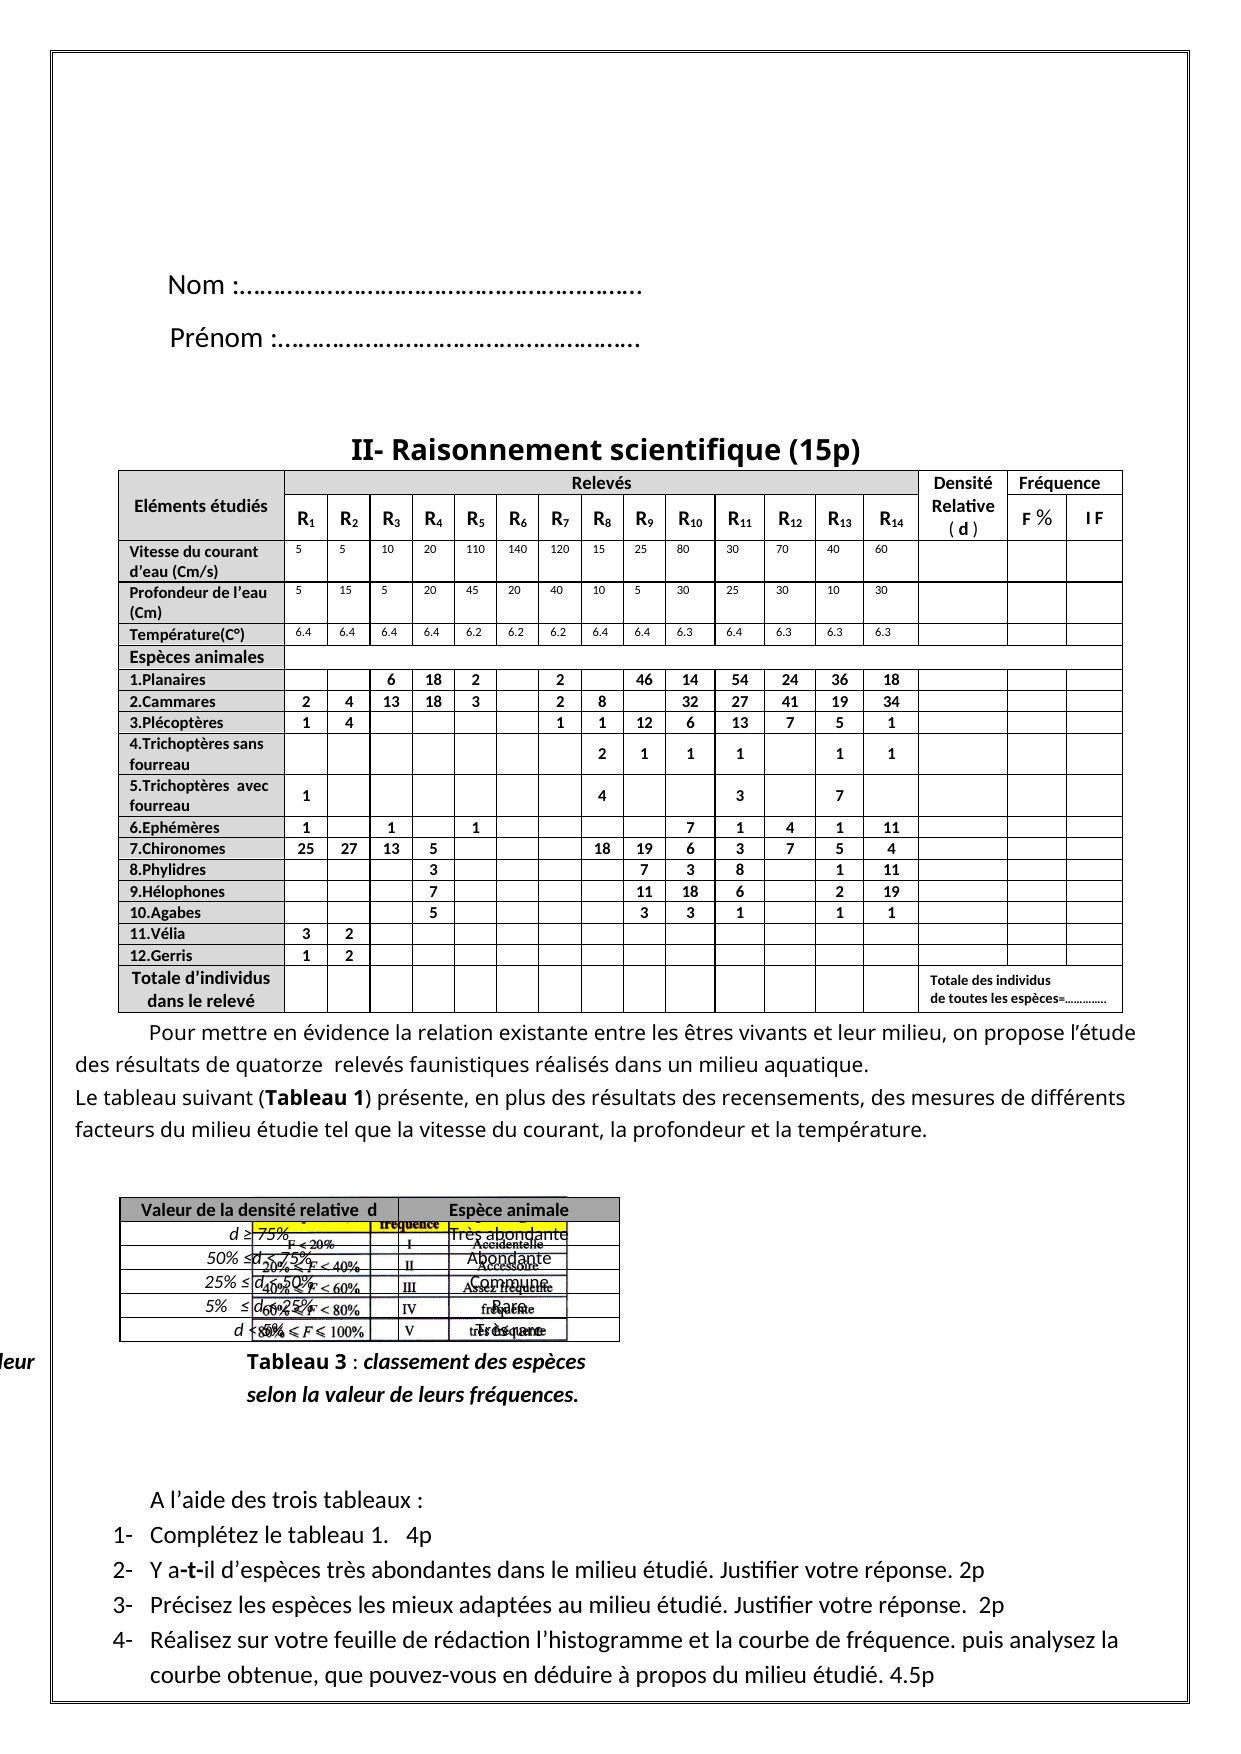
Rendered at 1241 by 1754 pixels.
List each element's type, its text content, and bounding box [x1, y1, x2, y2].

list Réalisez sur votre feuille de rédaction l’histogramme et la courbe de fréquence. puis analysez la courbe obtenue, que pouvez-vous en déduire à propos du milieu étudié. 4.5p [112, 1624, 1165, 1689]
table_cell 6 [666, 712, 714, 732]
table_cell [716, 924, 764, 944]
table_header Eléments étudiés [119, 471, 284, 540]
table_cell [285, 966, 327, 1012]
table_cell [1067, 902, 1122, 923]
table_cell 10.Agabes [119, 902, 284, 923]
table_cell 3 [285, 924, 327, 944]
table_cell 20 [497, 583, 538, 623]
table_cell [328, 734, 369, 774]
table_cell [624, 966, 665, 1012]
table_cell 3 [666, 902, 714, 923]
table_cell [582, 817, 623, 837]
table_cell 41 [765, 691, 815, 711]
table_cell [1008, 817, 1066, 837]
table_cell R5 [455, 495, 496, 540]
table_cell [1067, 691, 1122, 711]
table_cell 1 [716, 817, 764, 837]
table_cell 70 [765, 541, 815, 581]
table_cell 1 [816, 734, 863, 774]
table_cell 6.2 [539, 624, 581, 644]
table_cell R9 [624, 495, 665, 540]
table_cell [497, 670, 538, 690]
table_cell [539, 734, 581, 774]
table_cell Rare [399, 1294, 619, 1317]
table_cell [497, 860, 538, 880]
table_cell 18 [864, 670, 918, 690]
table_cell F % [1008, 495, 1066, 540]
table_cell Totale des individus de toutes les espèces=………….. [919, 966, 1122, 1012]
table_cell [1008, 838, 1066, 858]
table_cell 2 [328, 924, 369, 944]
table_cell [497, 775, 538, 816]
table_cell 6.4 [624, 624, 665, 644]
table_cell 5 [413, 838, 454, 858]
table_cell [1067, 734, 1122, 774]
table_cell [497, 691, 538, 711]
table_cell d ≥ 75% [121, 1222, 398, 1245]
table_cell [1008, 860, 1066, 880]
table_cell [716, 945, 764, 965]
table_cell [455, 881, 496, 901]
table_cell 18 [582, 838, 623, 858]
table_cell 2 [539, 670, 581, 690]
table_cell 25 [624, 541, 665, 581]
list Précisez les espèces les mieux adaptées au milieu étudié. Justifier votre réponse. 2p [112, 1589, 1165, 1619]
table_cell Très abondante [399, 1222, 619, 1245]
table_cell [539, 966, 581, 1012]
table_cell 6.2 [497, 624, 538, 644]
table_cell [1067, 775, 1122, 816]
table_cell 5 [328, 541, 369, 581]
table_cell [413, 966, 454, 1012]
table_cell [919, 924, 1007, 944]
table_cell 20 [413, 583, 454, 623]
table_cell [582, 902, 623, 923]
table_cell R13 [816, 495, 863, 540]
table_cell [582, 924, 623, 944]
table_cell 25 [285, 838, 327, 858]
table_cell [666, 945, 714, 965]
table_cell 2.Cammares [119, 691, 284, 711]
table_cell 40 [539, 583, 581, 623]
table_cell [1008, 881, 1066, 901]
table_cell [919, 775, 1007, 816]
table_header Espèce animale [399, 1198, 619, 1221]
table_cell 7.Chironomes [119, 838, 284, 858]
text Le tableau suivant (Tableau 1) présente, en plus des résultats des recensements, des mesures de différents facteurs du milieu étudie tel que la vitesse du courant, la profondeur et la température. [75, 1083, 1165, 1144]
table_cell [919, 691, 1007, 711]
table_cell 24 [765, 670, 815, 690]
table_cell [539, 945, 581, 965]
table_cell 25% ≤ d < 50% [121, 1270, 398, 1293]
table_cell [624, 691, 665, 711]
text Pour mettre en évidence la relation existante entre les êtres vivants et leur milieu, on propose l’étude des résultats de quatorze relevés faunistiques réalisés dans un milieu aquatique. [75, 508, 1165, 1079]
table_cell 13 [371, 838, 412, 858]
table_cell [666, 775, 714, 816]
table_cell [497, 966, 538, 1012]
table_cell [1067, 541, 1122, 581]
table_cell [624, 924, 665, 944]
table_cell 3 [413, 860, 454, 880]
table_cell 1 [582, 712, 623, 732]
table_cell 3 [716, 775, 764, 816]
table_cell [765, 734, 815, 774]
table_cell [539, 902, 581, 923]
table_cell 20 [413, 541, 454, 581]
table_cell [371, 734, 412, 774]
table_cell Totale d’individus dans le relevé [119, 966, 284, 1012]
table_cell 30 [864, 583, 918, 623]
table_cell R8 [582, 495, 623, 540]
table_cell 46 [624, 670, 665, 690]
table_cell [497, 924, 538, 944]
table_cell 1 [864, 902, 918, 923]
table_cell 1 [371, 817, 412, 837]
table_cell [919, 541, 1007, 581]
table_cell [285, 902, 327, 923]
table_cell 50% ≤d < 75% [121, 1246, 398, 1269]
table_cell R11 [716, 495, 764, 540]
table_cell 19 [864, 881, 918, 901]
table_cell 1 [285, 712, 327, 732]
table_cell 4 [328, 712, 369, 732]
table_cell [371, 775, 412, 816]
table_cell [328, 775, 369, 816]
table_cell [455, 902, 496, 923]
table_cell 2 [816, 881, 863, 901]
table_cell [455, 775, 496, 816]
table_cell [328, 670, 369, 690]
table_cell 1 [816, 860, 863, 880]
table_cell 6.4 [582, 624, 623, 644]
table_cell [582, 860, 623, 880]
table_cell 18 [666, 881, 714, 901]
table_cell 1 [716, 902, 764, 923]
table_cell [1008, 734, 1066, 774]
table_cell Vitesse du courant d’eau (Cm/s) [119, 541, 284, 581]
table_cell [413, 775, 454, 816]
table_cell 6.4 [328, 624, 369, 644]
table_cell [864, 966, 918, 1012]
table_cell 4 [864, 838, 918, 858]
table_cell [455, 712, 496, 732]
table_cell [1008, 902, 1066, 923]
table_cell 6.2 [455, 624, 496, 644]
table_cell [919, 860, 1007, 880]
table_cell 6.3 [864, 624, 918, 644]
table_cell [582, 670, 623, 690]
table_cell 6.4 [716, 624, 764, 644]
table_cell 8.Phylidres [119, 860, 284, 880]
table_cell 15 [328, 583, 369, 623]
table_cell [765, 966, 815, 1012]
table_cell Abondante [399, 1246, 619, 1269]
table_cell I F [1067, 495, 1122, 540]
table_cell [864, 945, 918, 965]
table_cell 110 [455, 541, 496, 581]
table_cell [455, 924, 496, 944]
table_cell 25 [716, 583, 764, 623]
table_cell 1 [285, 817, 327, 837]
table_cell 18 [413, 691, 454, 711]
table_cell [864, 775, 918, 816]
table_cell 6.4 [371, 624, 412, 644]
table_cell 1 [864, 712, 918, 732]
table_cell 1 [455, 817, 496, 837]
table_cell [455, 860, 496, 880]
table_cell [328, 860, 369, 880]
table_cell 4.Trichoptères sans fourreau [119, 734, 284, 774]
table_cell 1 [285, 775, 327, 816]
table_cell [765, 945, 815, 965]
table_cell 34 [864, 691, 918, 711]
table_cell 2 [539, 691, 581, 711]
table_cell 40 [816, 541, 863, 581]
table_cell 30 [716, 541, 764, 581]
table_cell [371, 881, 412, 901]
table_cell [919, 881, 1007, 901]
table_cell 1 [716, 734, 764, 774]
table_cell [666, 924, 714, 944]
table_cell 19 [816, 691, 863, 711]
table_cell [582, 966, 623, 1012]
table_cell 19 [624, 838, 665, 858]
table_cell 14 [666, 670, 714, 690]
table_cell [455, 945, 496, 965]
table_cell 5 [413, 902, 454, 923]
table_cell 7 [666, 817, 714, 837]
table_cell 30 [666, 583, 714, 623]
table_cell [1067, 860, 1122, 880]
table_cell 140 [497, 541, 538, 581]
table_cell [1008, 541, 1066, 581]
table_cell [765, 775, 815, 816]
table_cell [285, 646, 1122, 668]
table_cell 5 [624, 583, 665, 623]
table_cell R6 [497, 495, 538, 540]
table_cell R14 [864, 495, 918, 540]
table_cell 10 [371, 541, 412, 581]
table_cell 1 [285, 945, 327, 965]
table_cell 5 [285, 583, 327, 623]
table_cell [919, 734, 1007, 774]
table_cell Très rare [399, 1318, 619, 1341]
table_cell [1008, 775, 1066, 816]
table_cell 1 [539, 712, 581, 732]
table_cell [371, 712, 412, 732]
table_cell [413, 945, 454, 965]
table_cell 18 [413, 670, 454, 690]
table_cell [413, 924, 454, 944]
table_cell 3.Plécoptères [119, 712, 284, 732]
table_cell R1 [285, 495, 327, 540]
table_cell [285, 860, 327, 880]
table_cell [816, 966, 863, 1012]
table_cell [1067, 712, 1122, 732]
table_cell [716, 966, 764, 1012]
table_cell [413, 712, 454, 732]
table_cell 10 [582, 583, 623, 623]
table_cell [666, 966, 714, 1012]
table_cell [371, 945, 412, 965]
table_cell 1 [816, 902, 863, 923]
table_cell 1 [666, 734, 714, 774]
table_cell R10 [666, 495, 714, 540]
table_cell [919, 624, 1007, 644]
table_cell [919, 583, 1007, 623]
table_header Fréquence [1008, 471, 1122, 494]
table_cell 3 [455, 691, 496, 711]
table_cell 36 [816, 670, 863, 690]
table_cell [328, 966, 369, 1012]
table_cell [1067, 881, 1122, 901]
table_cell R3 [371, 495, 412, 540]
table_cell 2 [328, 945, 369, 965]
table_cell 5 [371, 583, 412, 623]
table_cell 11 [864, 817, 918, 837]
table_cell [497, 712, 538, 732]
table_cell [371, 860, 412, 880]
table_cell [539, 881, 581, 901]
table_header Valeur de la densité relative d [121, 1198, 398, 1221]
table_cell Commune [399, 1270, 619, 1293]
table_cell 1.Planaires [119, 670, 284, 690]
table_cell [1008, 924, 1066, 944]
table_cell 2 [582, 734, 623, 774]
table_cell [919, 670, 1007, 690]
table_cell [539, 817, 581, 837]
table_cell [371, 924, 412, 944]
table_cell [919, 902, 1007, 923]
table_cell 5 [816, 838, 863, 858]
table_cell [413, 734, 454, 774]
table_cell [919, 945, 1007, 965]
table_cell [1067, 838, 1122, 858]
table_cell [1008, 583, 1066, 623]
table_cell 6.3 [816, 624, 863, 644]
table_cell [285, 670, 327, 690]
table_cell 45 [455, 583, 496, 623]
table_cell 60 [864, 541, 918, 581]
table_cell 1 [624, 734, 665, 774]
table_cell 11 [864, 860, 918, 880]
table_cell [624, 945, 665, 965]
table_cell d < 5% [121, 1318, 398, 1341]
table_cell [539, 775, 581, 816]
table_cell [285, 881, 327, 901]
table_cell [582, 945, 623, 965]
table_cell [371, 902, 412, 923]
table_cell [1067, 670, 1122, 690]
table_cell 6.Ephémères [119, 817, 284, 837]
table_cell [1067, 945, 1122, 965]
table_cell 4 [765, 817, 815, 837]
table_cell 32 [666, 691, 714, 711]
table_cell 11.Vélia [119, 924, 284, 944]
table_cell [1008, 945, 1066, 965]
table_cell [285, 734, 327, 774]
table_cell Température(C°) [119, 624, 284, 644]
table_cell R2 [328, 495, 369, 540]
table_cell [539, 924, 581, 944]
table_cell [455, 966, 496, 1012]
table_cell [816, 924, 863, 944]
table_cell 54 [716, 670, 764, 690]
list Complétez le tableau 1. 4p [112, 1519, 1165, 1549]
table_cell Espèces animales [119, 646, 284, 668]
table_cell 12 [624, 712, 665, 732]
table_cell 6.4 [285, 624, 327, 644]
table_cell [1067, 817, 1122, 837]
table_cell Profondeur de l’eau (Cm) [119, 583, 284, 623]
table_cell 8 [716, 860, 764, 880]
table_cell [864, 924, 918, 944]
table_cell 120 [539, 541, 581, 581]
table_cell [328, 902, 369, 923]
table_cell [624, 775, 665, 816]
table_cell [582, 881, 623, 901]
table_cell R4 [413, 495, 454, 540]
table_cell [624, 817, 665, 837]
table_cell [1008, 670, 1066, 690]
table_cell [371, 966, 412, 1012]
table_cell 15 [582, 541, 623, 581]
table_cell [765, 881, 815, 901]
table_cell 6.4 [413, 624, 454, 644]
table_cell [413, 817, 454, 837]
table_cell [919, 817, 1007, 837]
table_cell [497, 838, 538, 858]
table_cell 4 [582, 775, 623, 816]
table_cell 9.Hélophones [119, 881, 284, 901]
table_cell [1067, 924, 1122, 944]
table_cell 13 [371, 691, 412, 711]
table_cell 5% ≤ d < 25% [121, 1294, 398, 1317]
table_cell R12 [765, 495, 815, 540]
table_cell 1 [864, 734, 918, 774]
table_cell 7 [816, 775, 863, 816]
table_cell 10 [816, 583, 863, 623]
table_cell [497, 945, 538, 965]
table_cell 6.3 [666, 624, 714, 644]
table_cell 5 [285, 541, 327, 581]
table_cell [497, 817, 538, 837]
table_cell [497, 902, 538, 923]
table_cell 5 [816, 712, 863, 732]
table_cell 27 [716, 691, 764, 711]
table_cell [1067, 624, 1122, 644]
table_cell 2 [285, 691, 327, 711]
table_cell [816, 945, 863, 965]
table_cell 7 [765, 712, 815, 732]
table_cell [919, 838, 1007, 858]
table_cell [328, 881, 369, 901]
table_cell 7 [624, 860, 665, 880]
table_cell 3 [666, 860, 714, 880]
table_cell [1008, 624, 1066, 644]
table_cell [455, 734, 496, 774]
table_cell [455, 838, 496, 858]
table_header Densité Relative ( d ) [919, 471, 1007, 540]
table_cell [1067, 583, 1122, 623]
table_cell [765, 902, 815, 923]
table_cell 6.3 [765, 624, 815, 644]
table_cell 11 [624, 881, 665, 901]
table_cell 4 [328, 691, 369, 711]
table_cell [1008, 712, 1066, 732]
table_cell 6 [666, 838, 714, 858]
table_cell 8 [582, 691, 623, 711]
list A l’aide des trois tableaux : [150, 1484, 1165, 1514]
table_cell 7 [413, 881, 454, 901]
table_cell [919, 712, 1007, 732]
list Y a-t-il d’espèces très abondantes dans le milieu étudié. Justifier votre réponse. 2p [112, 1554, 1165, 1584]
table_cell [765, 924, 815, 944]
table_cell [328, 817, 369, 837]
table_cell 5.Trichoptères avec fourreau [119, 775, 284, 816]
table_cell [497, 881, 538, 901]
table_cell 3 [624, 902, 665, 923]
table_cell 12.Gerris [119, 945, 284, 965]
table_cell 1 [816, 817, 863, 837]
table_cell 6 [716, 881, 764, 901]
table_cell [1008, 691, 1066, 711]
table_cell 13 [716, 712, 764, 732]
table_header Relevés [285, 471, 918, 494]
table_cell 3 [716, 838, 764, 858]
table_cell [765, 860, 815, 880]
table_cell 7 [765, 838, 815, 858]
table_cell [539, 838, 581, 858]
table_cell 2 [455, 670, 496, 690]
table_cell 6 [371, 670, 412, 690]
table_cell 27 [328, 838, 369, 858]
table_cell 80 [666, 541, 714, 581]
table_cell 30 [765, 583, 815, 623]
table_cell [497, 734, 538, 774]
table_cell [539, 860, 581, 880]
table_cell R7 [539, 495, 581, 540]
